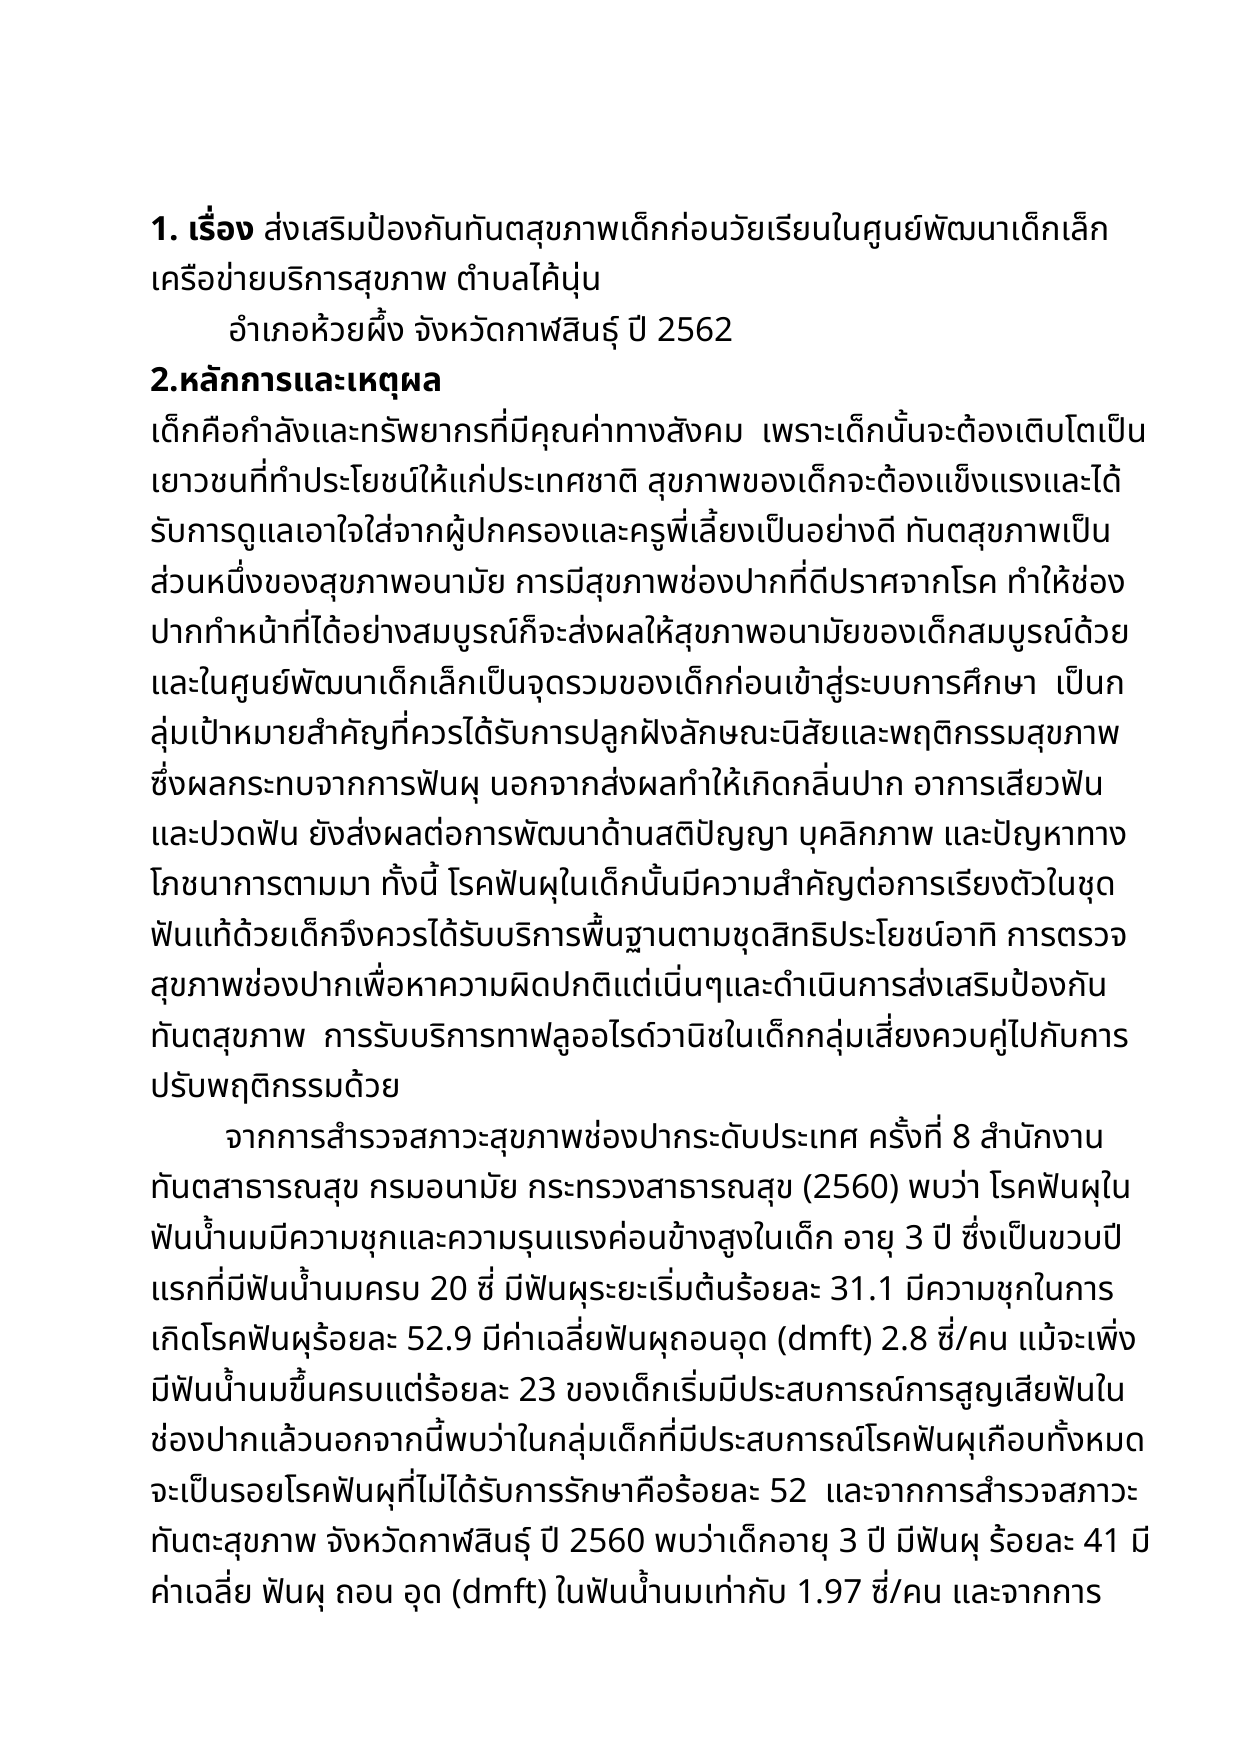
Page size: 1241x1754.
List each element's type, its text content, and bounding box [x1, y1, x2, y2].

text 1. เรื่อง ส่งเสริมป้องกันทันตสุขภาพเด็กก่อนวัยเรียนในศูนย์พัฒนาเด็กเล็กเครือข่ายบริการสุขภาพ ตำบลไค้นุ่น [150, 204, 1152, 305]
text 2.หลักการและเหตุผล [150, 356, 1152, 407]
text อำเภอห้วยผึ้ง จังหวัดกาฬสินธุ์ ปี 2562 [150, 305, 1152, 356]
text เด็กคือกำลังและทรัพยากรที่มีคุณค่าทางสังคม เพราะเด็กนั้นจะต้องเติบโตเป็นเยาวชนที่ทำประโยชน์ให้แก่ประเทศชาติ สุขภาพของเด็กจะต้องแข็งแรงและได้รับการดูแลเอาใจใส่จากผู้ปกครองและครูพี่เลี้ยงเป็นอย่างดี ทันตสุขภาพเป็นส่วนหนึ่งของสุขภาพอนามัย การมีสุขภาพช่องปากที่ดีปราศจากโรค ทำให้ช่องปากทำหน้าที่ได้อย่างสมบูรณ์ก็จะส่งผลให้สุขภาพอนามัยของเด็กสมบูรณ์ด้วยและในศูนย์พัฒนาเด็กเล็กเป็นจุดรวมของเด็กก่อนเข้าสู่ระบบการศึกษา เป็นกลุ่มเป้าหมายสำคัญที่ควรได้รับการปลูกฝังลักษณะนิสัยและพฤติกรรมสุขภาพ ซึ่งผลกระทบจากการฟันผุ นอกจากส่งผลทำให้เกิดกลิ่นปาก อาการเสียวฟันและปวดฟัน ยังส่งผลต่อการพัฒนาด้านสติปัญญา บุคลิกภาพ และปัญหาทางโภชนาการตามมา ทั้งนี้ โรคฟันผุในเด็กนั้นมีความสำคัญต่อการเรียงตัวในชุดฟันแท้ด้วยเด็กจึงควรได้รับบริการพื้นฐานตามชุดสิทธิประโยชน์อาทิ การตรวจสุขภาพช่องปากเพื่อหาความผิดปกติแต่เนิ่นๆและดำเนินการส่งเสริมป้องกันทันตสุขภาพ การรับบริการทาฟลูออไรด์วานิชในเด็กกลุ่มเสี่ยงควบคู่ไปกับการปรับพฤติกรรมด้วย [150, 407, 1152, 1112]
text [150, 1112, 1152, 1618]
